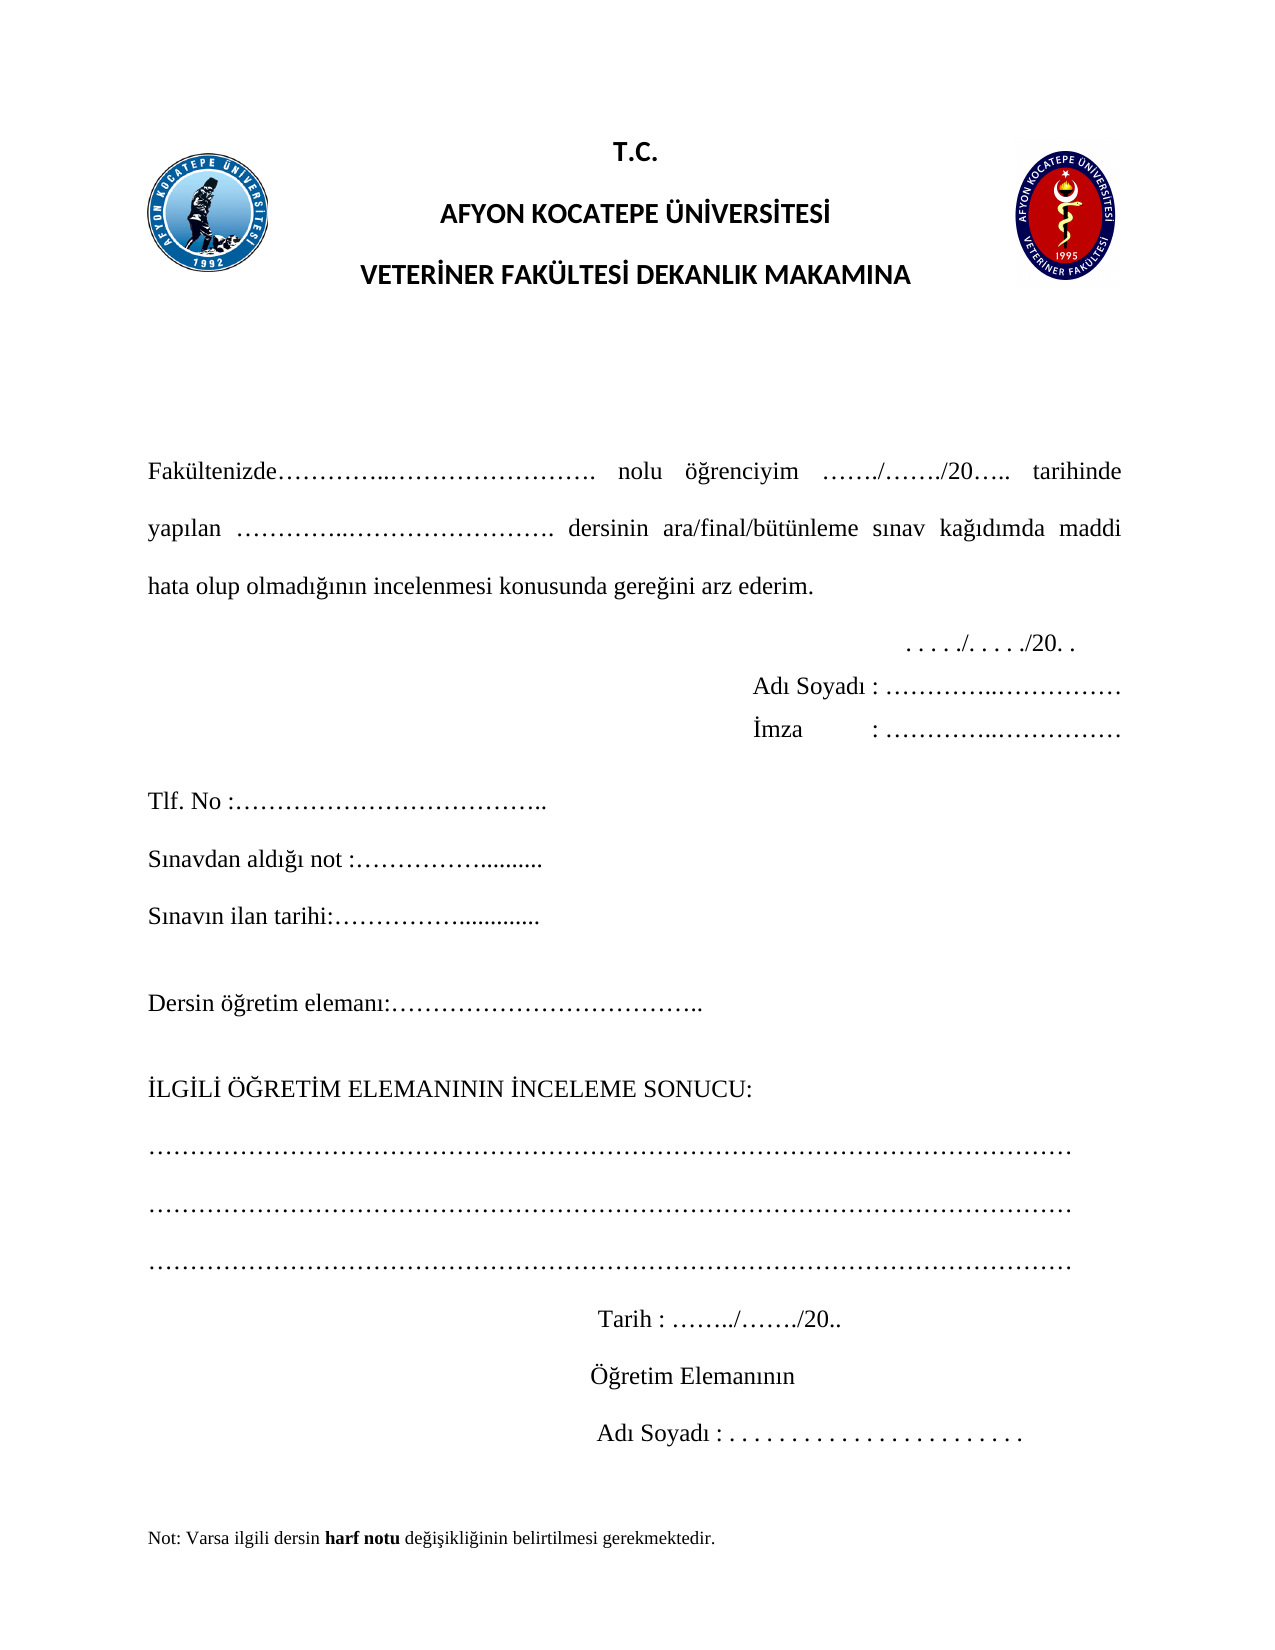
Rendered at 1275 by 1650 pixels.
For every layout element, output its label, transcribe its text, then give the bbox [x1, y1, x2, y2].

picture [147, 153, 268, 272]
text ………………………………………………………………………………………………… [148, 1246, 1122, 1275]
text Sınavdan aldığı not :…………….......... [148, 844, 1122, 873]
text Sınavın ilan tarihi:……………............. [148, 901, 1122, 930]
text . . . . ./. . . . ./20. . [148, 628, 1122, 657]
text ………………………………………………………………………………………………… [148, 1131, 1122, 1160]
text Dersin öğretim elemanı:……………………………….. [148, 988, 1122, 1016]
text İLGİLİ ÖĞRETİM ELEMANININ İNCELEME SONUCU: [148, 1074, 1122, 1103]
picture [1010, 138, 1121, 287]
text Adı Soyadı : …………..…………… İmza : …………..…………… [148, 671, 1122, 743]
text Tarih : ……../……./20.. [148, 1304, 1122, 1333]
text Fakültenizde…………..……………………. nolu öğrenciyim ……./……./20….. tarihinde yapılan …………..……………………. dersinin ara/final/bütünleme sınav kağıdımda maddi hata olup olmadığının incelenmesi konusunda gereğini arz ederim. [148, 456, 1122, 599]
text ………………………………………………………………………………………………… [148, 1189, 1122, 1218]
text Öğretim Elemanının [148, 1361, 1122, 1390]
text Tlf. No :……………………………….. [148, 786, 1122, 815]
text Adı Soyadı : . . . . . . . . . . . . . . . . . . . . . . . . [148, 1418, 1122, 1447]
